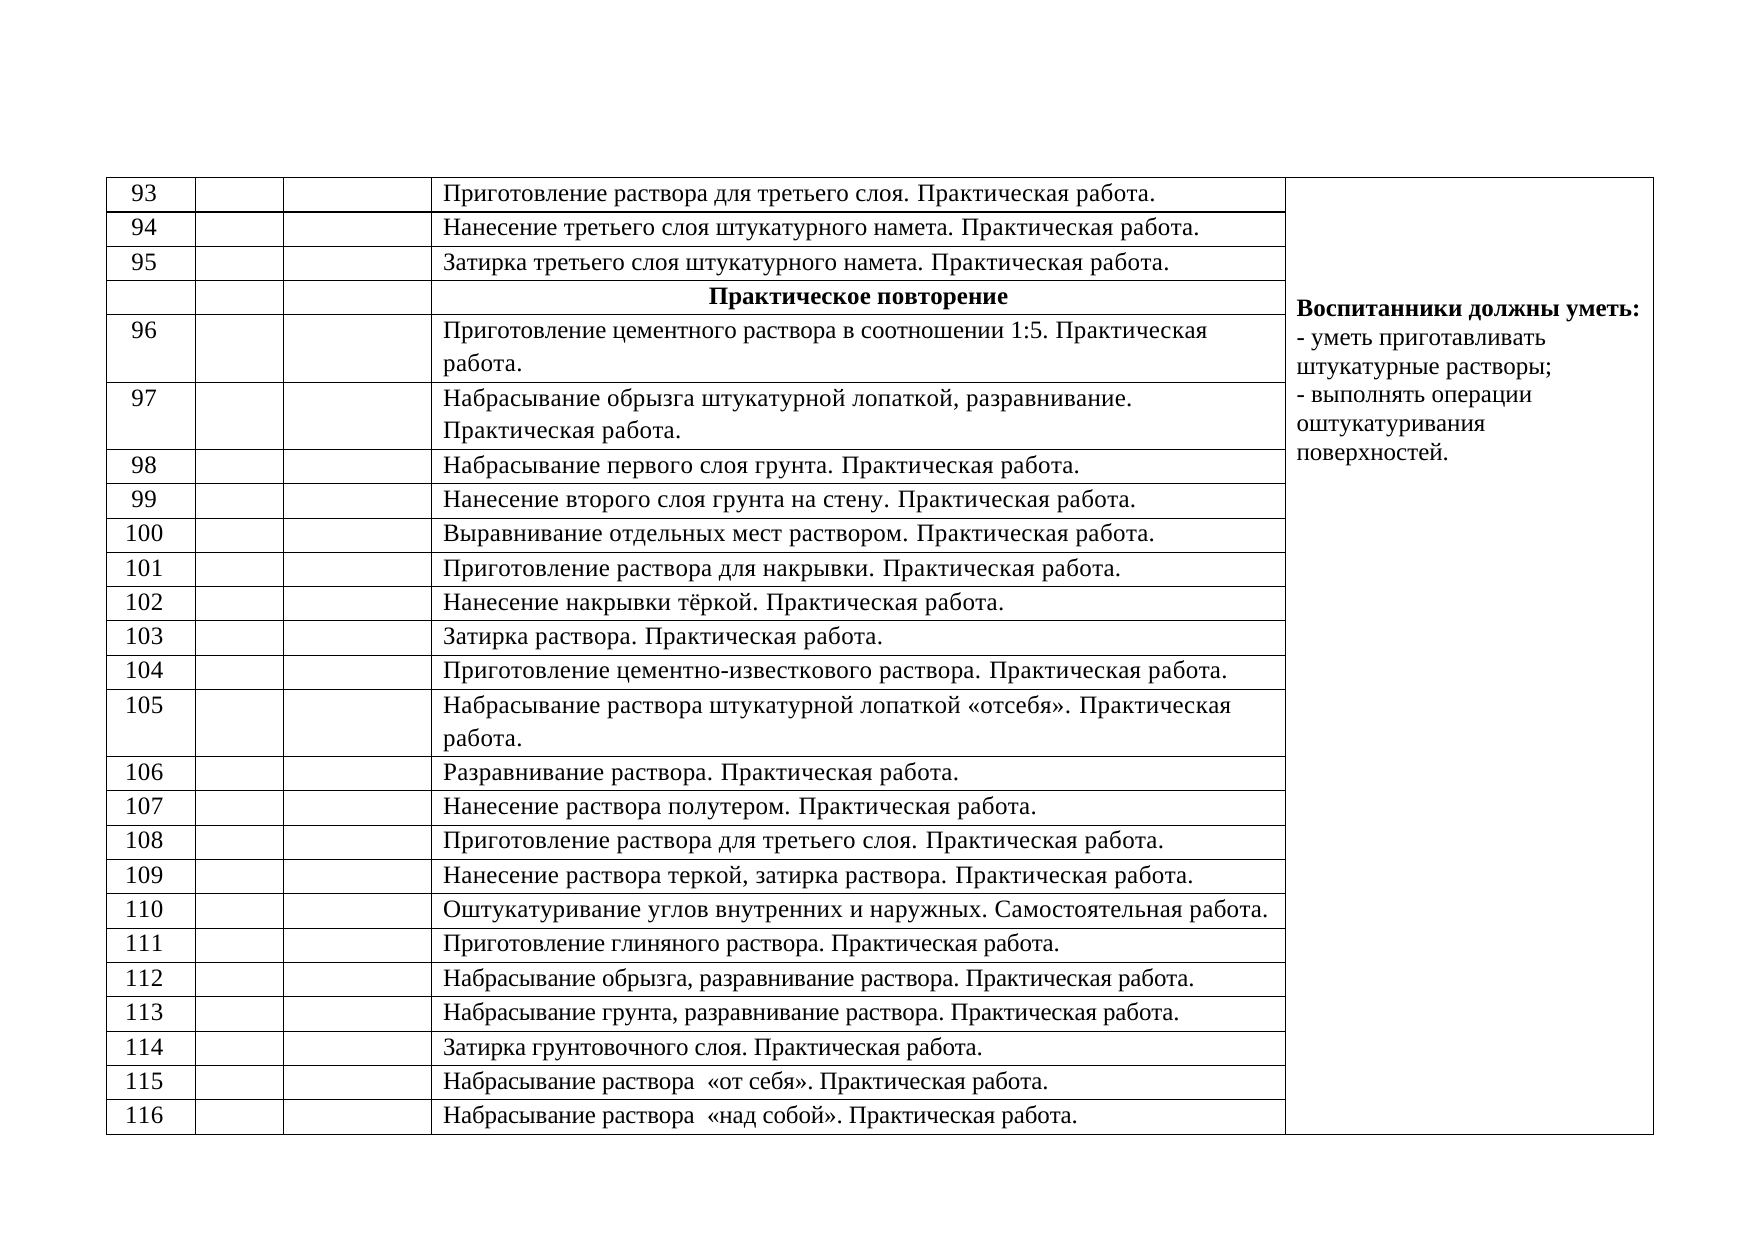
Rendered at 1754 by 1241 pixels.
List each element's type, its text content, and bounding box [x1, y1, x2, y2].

table_cell [196, 791, 283, 824]
table_cell Приготовление раствора для третьего слоя. Практическая работа. [432, 826, 1285, 859]
table_cell 104 [107, 656, 195, 689]
table_cell 105 [107, 690, 195, 756]
table_cell Набрасывание раствора «от себя». Практическая работа. [432, 1066, 1285, 1099]
table_cell Выравнивание отдельных мест раствором. Практическая работа. [432, 519, 1285, 552]
table_cell [284, 1100, 431, 1134]
table_cell Практическое повторение [432, 281, 1285, 314]
table_cell 114 [107, 1032, 195, 1065]
table_cell 116 [107, 1100, 195, 1134]
table_cell 93 [107, 178, 195, 211]
table_cell [284, 178, 431, 211]
table_cell 107 [107, 791, 195, 824]
table_cell [284, 894, 431, 927]
table_cell Разравнивание раствора. Практическая работа. [432, 757, 1285, 790]
table_cell [284, 1066, 431, 1099]
table_cell [284, 757, 431, 790]
table_cell [284, 587, 431, 620]
table_cell [196, 690, 283, 756]
table_cell Набрасывание первого слоя грунта. Практическая работа. [432, 450, 1285, 483]
table_cell [284, 315, 431, 382]
table_cell Затирка грунтовочного слоя. Практическая работа. [432, 1032, 1285, 1065]
table_cell [196, 1066, 283, 1099]
table_cell 102 [107, 587, 195, 620]
table_cell [196, 281, 283, 314]
table_cell [196, 621, 283, 654]
table_cell [196, 213, 283, 246]
table_cell 94 [107, 213, 195, 246]
table_cell [284, 963, 431, 996]
table_cell [284, 484, 431, 517]
table_cell [196, 1032, 283, 1065]
table_cell [107, 281, 195, 314]
table_cell Нанесение раствора полутером. Практическая работа. [432, 791, 1285, 824]
table_cell 96 [107, 315, 195, 382]
table_cell [196, 929, 283, 962]
table_cell [196, 587, 283, 620]
table_cell [196, 656, 283, 689]
table_cell Нанесение накрывки тёркой. Практическая работа. [432, 587, 1285, 620]
table_cell 108 [107, 826, 195, 859]
table_cell [284, 213, 431, 246]
table_cell Нанесение раствора теркой, затирка раствора. Практическая работа. [432, 860, 1285, 893]
table_cell [196, 519, 283, 552]
table_cell Набрасывание раствора штукатурной лопаткой «отсебя». Практическая работа. [432, 690, 1285, 756]
table_cell [284, 1032, 431, 1065]
table_cell [196, 484, 283, 517]
table_cell 115 [107, 1066, 195, 1099]
table_cell [284, 929, 431, 962]
table_cell Оштукатуривание углов внутренних и наружных. Самостоятельная работа. [432, 894, 1285, 927]
table_cell [284, 791, 431, 824]
table_cell 113 [107, 997, 195, 1031]
table_cell Набрасывание обрызга штукатурной лопаткой, разравнивание. Практическая работа. [432, 383, 1285, 449]
table_cell Приготовление глиняного раствора. Практическая работа. [432, 929, 1285, 962]
table_cell [196, 315, 283, 382]
table_cell Набрасывание обрызга, разравнивание раствора. Практическая работа. [432, 963, 1285, 996]
table_cell 109 [107, 860, 195, 893]
table_cell Приготовление цементно-известкового раствора. Практическая работа. [432, 656, 1285, 689]
table_cell [196, 1100, 283, 1134]
table_cell 103 [107, 621, 195, 654]
table_cell [196, 997, 283, 1031]
table_cell 97 [107, 383, 195, 449]
table_cell 95 [107, 247, 195, 280]
table_cell [284, 860, 431, 893]
table_cell [284, 997, 431, 1031]
table_cell Приготовление цементного раствора в соотношении 1:5. Практическая работа. [432, 315, 1285, 382]
table_cell [284, 450, 431, 483]
table_cell [196, 757, 283, 790]
table_cell [284, 690, 431, 756]
table_cell [196, 553, 283, 586]
table_cell [196, 450, 283, 483]
table_cell 112 [107, 963, 195, 996]
table_cell Набрасывание грунта, разравнивание раствора. Практическая работа. [432, 997, 1285, 1031]
table_cell [196, 247, 283, 280]
table_cell [284, 553, 431, 586]
table_cell Приготовление раствора для накрывки. Практическая работа. [432, 553, 1285, 586]
table_cell [284, 519, 431, 552]
table_cell [196, 860, 283, 893]
table_cell 100 [107, 519, 195, 552]
table_cell Затирка третьего слоя штукатурного намета. Практическая работа. [432, 247, 1285, 280]
table_cell Приготовление раствора для третьего слоя. Практическая работа. [432, 178, 1285, 211]
table_cell [196, 894, 283, 927]
table_cell [196, 383, 283, 449]
table_cell [284, 656, 431, 689]
table_cell [196, 963, 283, 996]
table_cell [284, 281, 431, 314]
table_cell [284, 247, 431, 280]
table_cell 111 [107, 929, 195, 962]
table_cell Набрасывание раствора «над собой». Практическая работа. [432, 1100, 1285, 1134]
table_cell 106 [107, 757, 195, 790]
table_cell 110 [107, 894, 195, 927]
table_cell 98 [107, 450, 195, 483]
table_cell 99 [107, 484, 195, 517]
table_cell [284, 826, 431, 859]
table_cell [284, 621, 431, 654]
table_cell [196, 178, 283, 211]
table_cell Нанесение третьего слоя штукатурного намета. Практическая работа. [432, 213, 1285, 246]
table_cell [284, 383, 431, 449]
table_cell Нанесение второго слоя грунта на стену. Практическая работа. [432, 484, 1285, 517]
table_cell 101 [107, 553, 195, 586]
table_cell [196, 826, 283, 859]
table_cell Затирка раствора. Практическая работа. [432, 621, 1285, 654]
